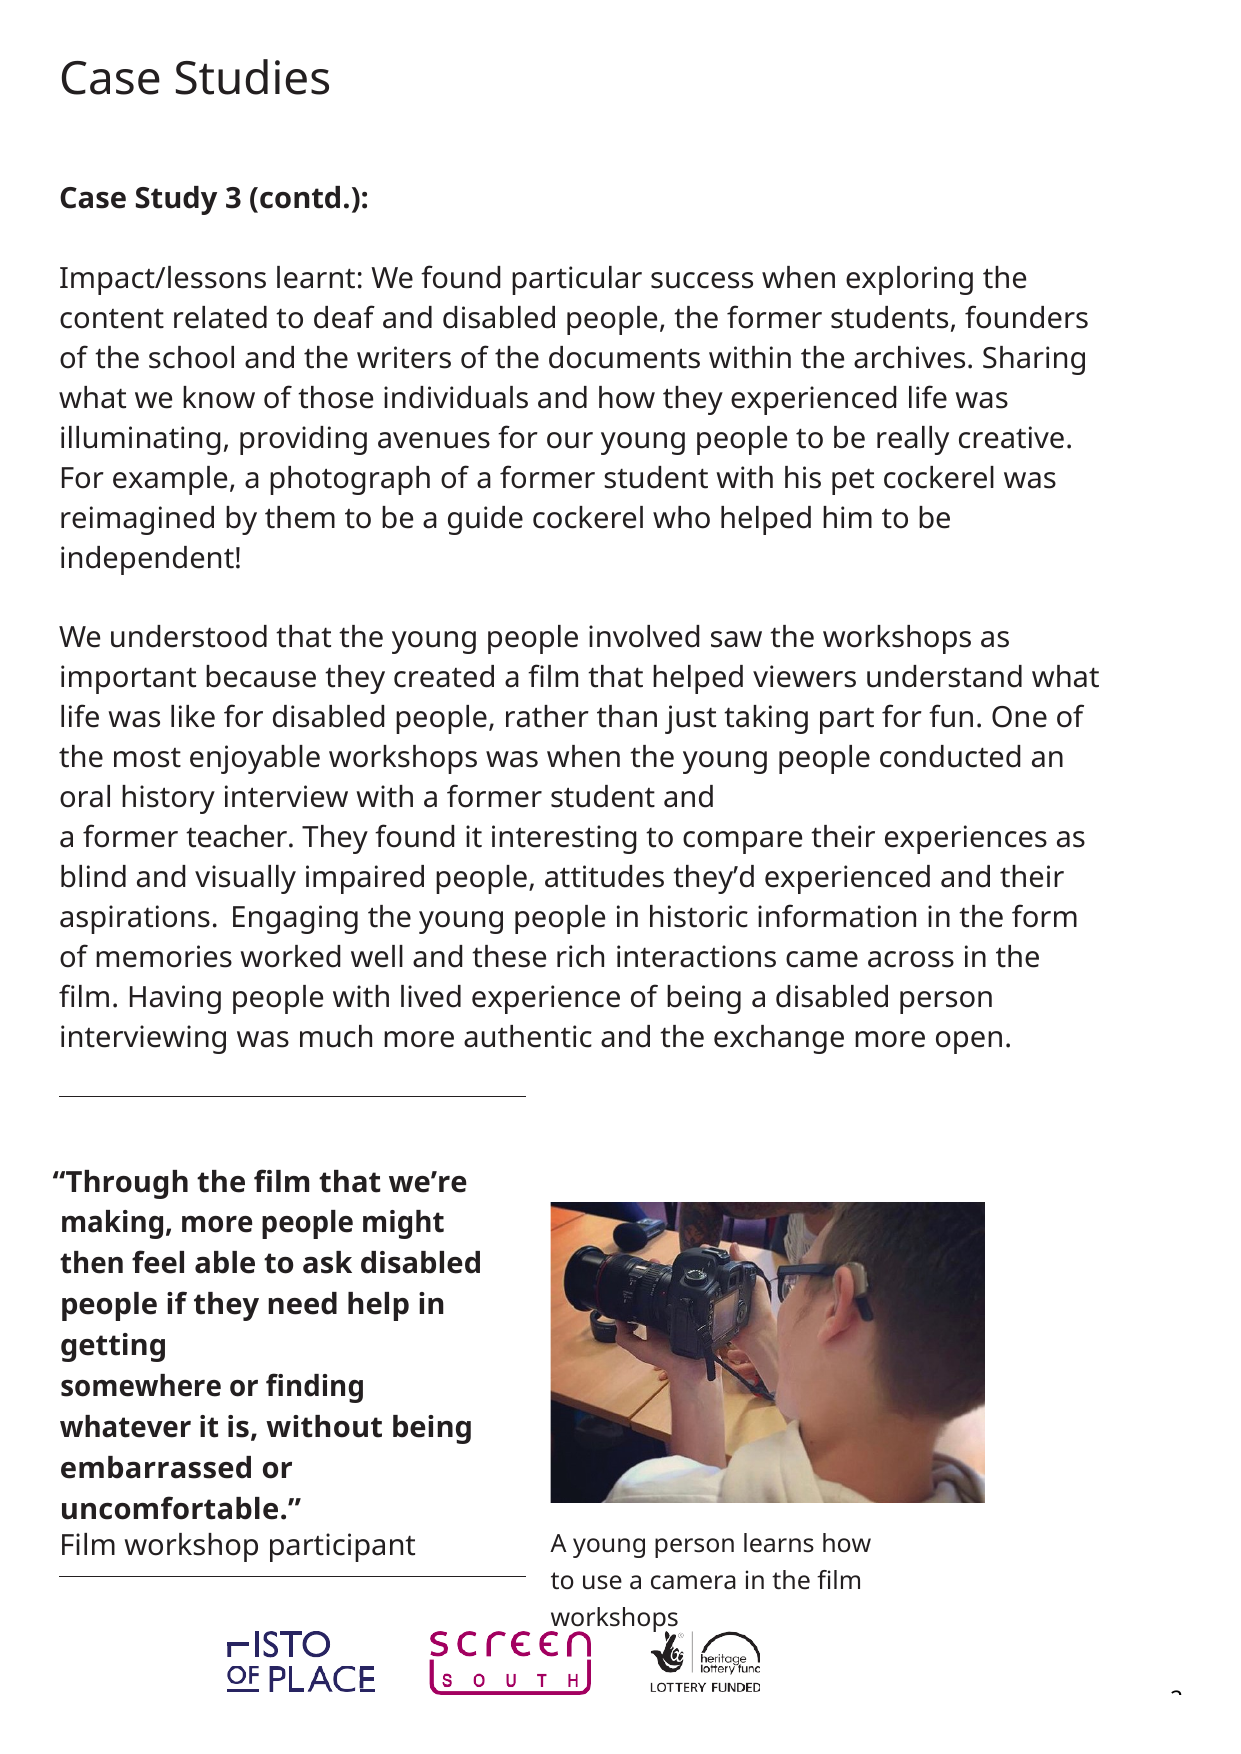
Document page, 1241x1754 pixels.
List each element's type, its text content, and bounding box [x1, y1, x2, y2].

text A young person learns how to use a camera in the film workshops [550, 1526, 902, 1634]
picture [650, 1634, 760, 1692]
text a former teacher. They found it interesting to compare their experiences as blind and visually impaired people, attitudes they’d experienced and their aspirations. Engaging the young people in historic information in the form of memories worked well and these rich interactions came across in the film. Having people with lived experience of being a disabled person interviewing was much more authentic and the exchange more open. [59, 817, 1103, 1056]
picture [269, 1666, 286, 1692]
picture [429, 1631, 591, 1695]
subtitle “Through the film that we’re making, more people might then feel able to ask disabled people if they need help in getting [52, 1161, 488, 1364]
text Film workshop participant [59, 1529, 503, 1563]
picture [227, 1666, 259, 1684]
text Impact/lessons learnt: We found particular success when exploring the content related to deaf and disabled people, the former students, founders of the school and the writers of the documents within the archives. Sharing what we know of those individuals and how they experienced life was illuminating, providing avenues for our young people to be really creative. For example, a photograph of a former student with his pet cockerel was reimagined by them to be a guide cockerel who helped him to be independent! [59, 257, 1103, 577]
picture [550, 1202, 985, 1503]
subtitle Case Study 3 (contd.): [59, 177, 1198, 217]
picture [307, 1666, 356, 1692]
subtitle Case Studies [59, 46, 1198, 108]
text We understood that the young people involved saw the workshops as important because they created a film that helped viewers understand what life was like for disabled people, rather than just taking part for fun. One of the most enjoyable workshops was when the young people conducted an oral history interview with a former student and [59, 617, 1103, 816]
text somewhere or finding whatever it is, without being embarrassed or uncomfortable.” [59, 1366, 503, 1528]
